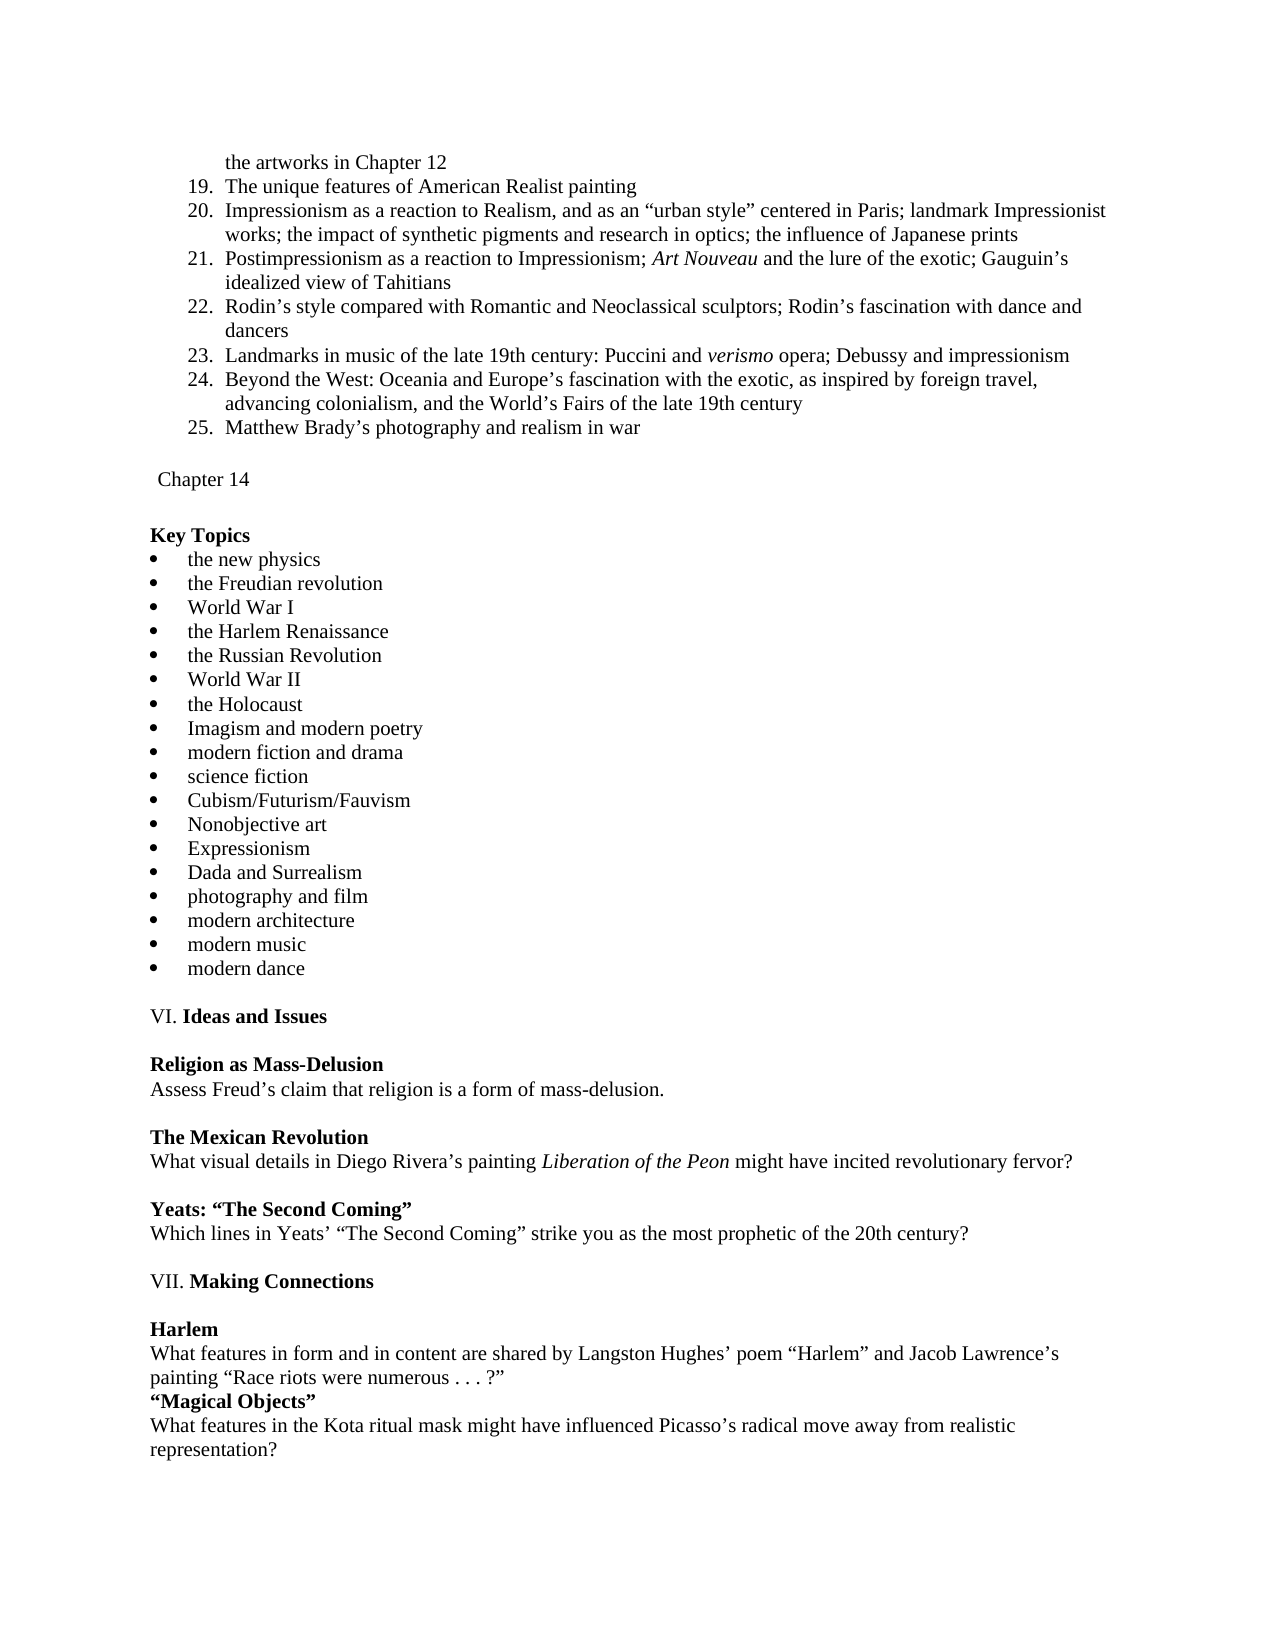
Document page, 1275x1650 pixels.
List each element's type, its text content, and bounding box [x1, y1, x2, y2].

text Yeats: “The Second Coming” [150, 1197, 1125, 1221]
list Landmarks in music of the late 19th century: Puccini and verismo opera; Debussy and impressionism [187, 342, 1125, 367]
list World War I [150, 595, 1125, 619]
list the Russian Revolution [150, 643, 1125, 667]
list science fiction [150, 764, 1125, 788]
text “Magical Objects” [150, 1389, 1125, 1413]
list Cubism/Futurism/Fauvism [150, 788, 1125, 812]
text VI. Ideas and Issues [150, 1004, 1125, 1028]
list the new physics [150, 547, 1125, 571]
text Chapter 14 [157, 463, 1125, 493]
list modern music [150, 932, 1125, 956]
text Assess Freud’s claim that religion is a form of mass-delusion. [150, 1076, 1125, 1101]
list Impressionism as a reaction to Realism, and as an “urban style” centered in Paris; landmark Impressionist works; the impact of synthetic pigments and research in optics; the influence of Japanese prints [187, 198, 1125, 246]
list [187, 150, 1125, 174]
text What features in form and in content are shared by Langston Hughes’ poem “Harlem” and Jacob Lawrence’s painting “Race riots were numerous . . . ?” [150, 1341, 1125, 1389]
list Matthew Brady’s photography and realism in war [187, 415, 1125, 439]
text Harlem [150, 1317, 1125, 1341]
text Religion as Mass-Delusion [150, 1052, 1125, 1076]
list Postimpressionism as a reaction to Impressionism; Art Nouveau and the lure of the exotic; Gauguin’s idealized view of Tahitians [187, 246, 1125, 294]
text Key Topics [150, 523, 1125, 547]
list Nonobjective art [150, 812, 1125, 836]
list the Harlem Renaissance [150, 619, 1125, 643]
list modern architecture [150, 908, 1125, 932]
text What features in the Kota ritual mask might have influenced Picasso’s radical move away from realistic representation? [150, 1413, 1125, 1461]
list Beyond the West: Oceania and Europe’s fascination with the exotic, as inspired by foreign travel, advancing colonialism, and the World’s Fairs of the late 19th century [187, 367, 1125, 415]
list Dada and Surrealism [150, 860, 1125, 884]
list modern dance [150, 956, 1125, 980]
list the Holocaust [150, 691, 1125, 716]
list Imagism and modern poetry [150, 716, 1125, 739]
list Expressionism [150, 836, 1125, 860]
list modern fiction and drama [150, 739, 1125, 764]
text Which lines in Yeats’ “The Second Coming” strike you as the most prophetic of the 20th century? [150, 1221, 1125, 1245]
list the Freudian revolution [150, 571, 1125, 595]
list World War II [150, 667, 1125, 691]
text The Mexican Revolution [150, 1124, 1125, 1149]
text VII. Making Connections [150, 1269, 1125, 1293]
list photography and film [150, 884, 1125, 908]
list The unique features of American Realist painting [187, 174, 1125, 198]
text What visual details in Diego Rivera’s painting Liberation of the Peon might have incited revolutionary fervor? [150, 1149, 1125, 1173]
list Rodin’s style compared with Romantic and Neoclassical sculptors; Rodin’s fascination with dance and dancers [187, 294, 1125, 342]
